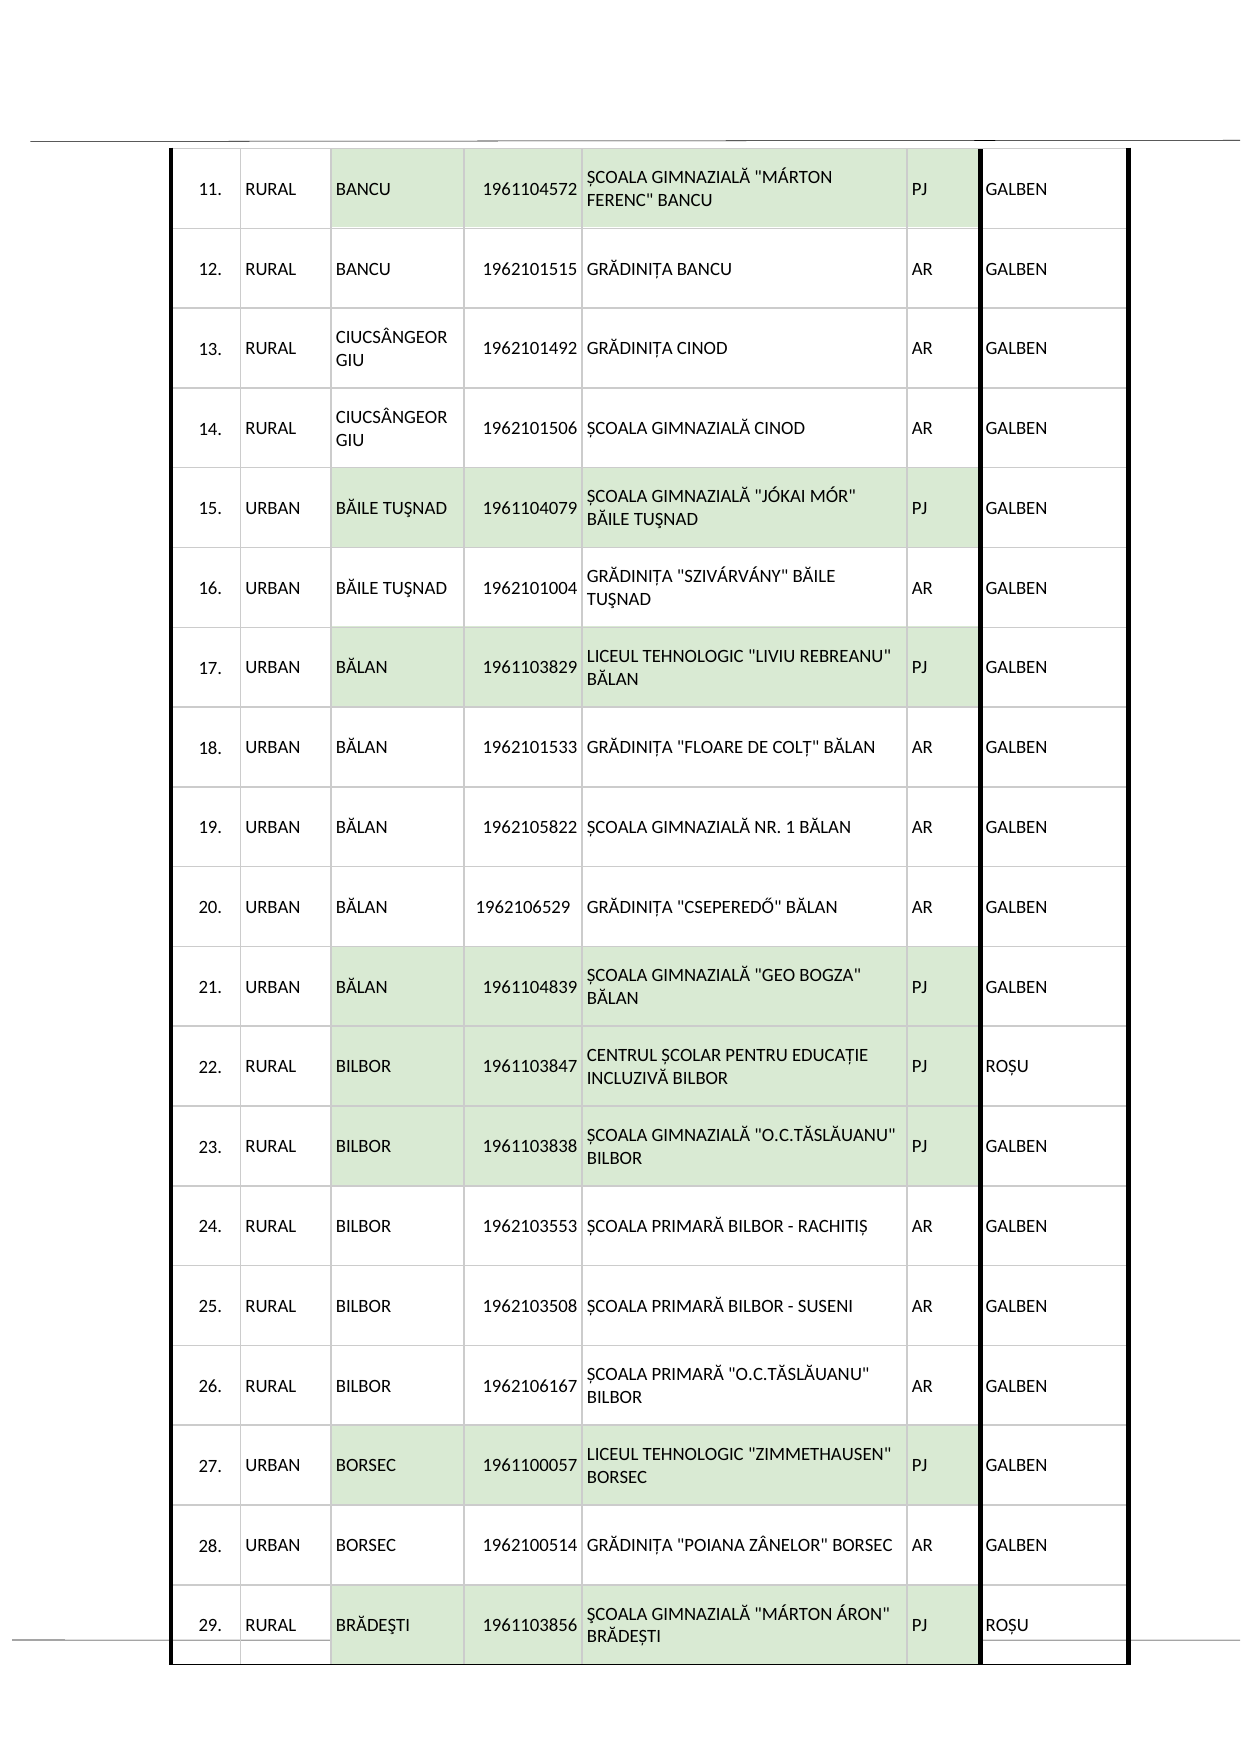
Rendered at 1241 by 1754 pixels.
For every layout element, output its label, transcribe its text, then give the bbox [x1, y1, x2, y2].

table_cell GRĂDINIȚA "SZIVÁRVÁNY" BĂILE TUŞNAD [583, 548, 906, 626]
table_cell 1961103856 [465, 1586, 581, 1664]
table_cell GALBEN [983, 1107, 1126, 1185]
table_cell 1962106529 [465, 867, 581, 946]
table_cell BILBOR [332, 1346, 463, 1424]
table_cell GALBEN [983, 1426, 1126, 1504]
table_cell AR [908, 788, 978, 866]
table_cell PJ [908, 1027, 978, 1105]
table_cell AR [908, 309, 978, 387]
table_cell [173, 149, 240, 227]
table_cell BANCU [332, 229, 463, 307]
table_cell ȘCOALA GIMNAZIALĂ CINOD [583, 389, 906, 467]
table_cell 1962100514 [465, 1506, 581, 1584]
table_cell RURAL [241, 1346, 330, 1424]
table_cell AR [908, 389, 978, 467]
table_cell 1962103553 [465, 1187, 581, 1265]
table_cell ȘCOALA GIMNAZIALĂ "MÁRTON FERENC" BANCU [583, 149, 906, 227]
table_cell [173, 309, 240, 387]
table_cell GALBEN [983, 947, 1126, 1025]
table_cell BĂLAN [332, 708, 463, 786]
table_cell LICEUL TEHNOLOGIC "LIVIU REBREANU" BĂLAN [583, 628, 906, 706]
table_cell GALBEN [983, 229, 1126, 307]
table_cell [173, 1586, 240, 1664]
table_cell ȘCOALA PRIMARĂ BILBOR - RACHITIȘ [583, 1187, 906, 1265]
table_cell [173, 1426, 240, 1504]
table_cell [173, 947, 240, 1025]
table_cell ȘCOALA PRIMARĂ BILBOR - SUSENI [583, 1266, 906, 1344]
table_cell GRĂDINIȚA "FLOARE DE COLȚ" BĂLAN [583, 708, 906, 786]
table_cell AR [908, 1506, 978, 1584]
table_cell URBAN [241, 548, 330, 626]
table_cell BĂLAN [332, 947, 463, 1025]
table_cell [173, 1266, 240, 1344]
table_cell [173, 788, 240, 866]
table_cell 1961103838 [465, 1107, 581, 1185]
table_cell AR [908, 1346, 978, 1424]
table_cell BILBOR [332, 1107, 463, 1185]
table_cell BILBOR [332, 1266, 463, 1344]
table_cell [173, 229, 240, 307]
table_cell [173, 867, 240, 946]
table_cell URBAN [241, 468, 330, 547]
table_cell GALBEN [983, 1187, 1126, 1265]
table_cell GALBEN [983, 309, 1126, 387]
table_cell RURAL [241, 389, 330, 467]
table_cell BĂLAN [332, 628, 463, 706]
table_cell BĂILE TUŞNAD [332, 468, 463, 547]
table_cell PJ [908, 468, 978, 547]
table_cell PJ [908, 628, 978, 706]
table_cell GALBEN [983, 468, 1126, 547]
table_cell CIUCSÂNGEORGIU [332, 309, 463, 387]
table_cell AR [908, 708, 978, 786]
table_cell RURAL [241, 1107, 330, 1185]
table_cell GALBEN [983, 867, 1126, 946]
table_cell [173, 1506, 240, 1584]
table_cell CENTRUL ȘCOLAR PENTRU EDUCAȚIE INCLUZIVĂ BILBOR [583, 1027, 906, 1105]
table_cell BORSEC [332, 1426, 463, 1504]
table_cell 1962105822 [465, 788, 581, 866]
table_cell GRĂDINIȚA CINOD [583, 309, 906, 387]
table_cell PJ [908, 1426, 978, 1504]
table_cell GRĂDINIȚA "CSEPEREDŐ" BĂLAN [583, 867, 906, 946]
table_cell BĂLAN [332, 788, 463, 866]
table_cell BANCU [332, 149, 463, 227]
table_cell [173, 1187, 240, 1265]
table_cell 1962106167 [465, 1346, 581, 1424]
table_cell 1961104839 [465, 947, 581, 1025]
table_cell AR [908, 867, 978, 946]
table_cell GALBEN [983, 628, 1126, 706]
table_cell PJ [908, 149, 978, 227]
table_cell PJ [908, 947, 978, 1025]
table_cell [173, 389, 240, 467]
table_cell PJ [908, 1586, 978, 1664]
table_cell BĂLAN [332, 867, 463, 946]
table_cell 1961104079 [465, 468, 581, 547]
table_cell RURAL [241, 1586, 330, 1664]
table_cell 1962103508 [465, 1266, 581, 1344]
table_cell RURAL [241, 1187, 330, 1265]
table_cell URBAN [241, 1426, 330, 1504]
table_cell GALBEN [983, 788, 1126, 866]
table_cell ROȘU [983, 1586, 1126, 1664]
table_cell ȘCOALA GIMNAZIALĂ "JÓKAI MÓR" BĂILE TUŞNAD [583, 468, 906, 547]
table_cell URBAN [241, 628, 330, 706]
table_cell BĂILE TUŞNAD [332, 548, 463, 626]
table_cell 1961100057 [465, 1426, 581, 1504]
table_cell PJ [908, 1107, 978, 1185]
table_cell 1962101004 [465, 548, 581, 626]
table_cell GALBEN [983, 389, 1126, 467]
table_cell 1962101533 [465, 708, 581, 786]
table_cell ȘCOALA GIMNAZIALĂ "GEO BOGZA" BĂLAN [583, 947, 906, 1025]
table_cell 1961104572 [465, 149, 581, 227]
table_cell LICEUL TEHNOLOGIC "ZIMMETHAUSEN" BORSEC [583, 1426, 906, 1504]
table_cell GALBEN [983, 149, 1126, 227]
table_cell RURAL [241, 1266, 330, 1344]
table_cell GRĂDINIȚA BANCU [583, 229, 906, 307]
table_cell RURAL [241, 149, 330, 227]
table_cell URBAN [241, 947, 330, 1025]
table_cell BORSEC [332, 1506, 463, 1584]
table_cell ȘCOALA PRIMARĂ "O.C.TĂSLĂUANU" BILBOR [583, 1346, 906, 1424]
table_cell BILBOR [332, 1027, 463, 1105]
table_cell GALBEN [983, 548, 1126, 626]
table_cell GRĂDINIȚA "POIANA ZÂNELOR" BORSEC [583, 1506, 906, 1584]
table_cell GALBEN [983, 1506, 1126, 1584]
table_cell AR [908, 1187, 978, 1265]
table_cell [173, 1346, 240, 1424]
table_cell 1962101506 [465, 389, 581, 467]
table_cell RURAL [241, 1027, 330, 1105]
table_cell AR [908, 229, 978, 307]
table_cell URBAN [241, 708, 330, 786]
table_cell URBAN [241, 867, 330, 946]
table_cell CIUCSÂNGEORGIU [332, 389, 463, 467]
table_cell [173, 1107, 240, 1185]
table_cell [173, 628, 240, 706]
table_cell [173, 708, 240, 786]
table_cell 1962101515 [465, 229, 581, 307]
table_cell GALBEN [983, 708, 1126, 786]
table_cell 1961103829 [465, 628, 581, 706]
table_cell GALBEN [983, 1266, 1126, 1344]
table_cell AR [908, 1266, 978, 1344]
table_cell URBAN [241, 1506, 330, 1584]
table_cell URBAN [241, 788, 330, 866]
table_cell [173, 468, 240, 547]
table_cell 1962101492 [465, 309, 581, 387]
table_cell [173, 548, 240, 626]
table_cell ȘCOALA GIMNAZIALĂ NR. 1 BĂLAN [583, 788, 906, 866]
table_cell BILBOR [332, 1187, 463, 1265]
table_cell BRĂDEŞTI [332, 1586, 463, 1664]
table_cell ROȘU [983, 1027, 1126, 1105]
table_cell 1961103847 [465, 1027, 581, 1105]
table_cell RURAL [241, 309, 330, 387]
table_cell ŞCOALA GIMNAZIALĂ "MÁRTON ÁRON" BRĂDEȘTI [583, 1586, 906, 1664]
table_cell RURAL [241, 229, 330, 307]
table_cell GALBEN [983, 1346, 1126, 1424]
table_cell ȘCOALA GIMNAZIALĂ "O.C.TĂSLĂUANU" BILBOR [583, 1107, 906, 1185]
table_cell [173, 1027, 240, 1105]
table_cell AR [908, 548, 978, 626]
